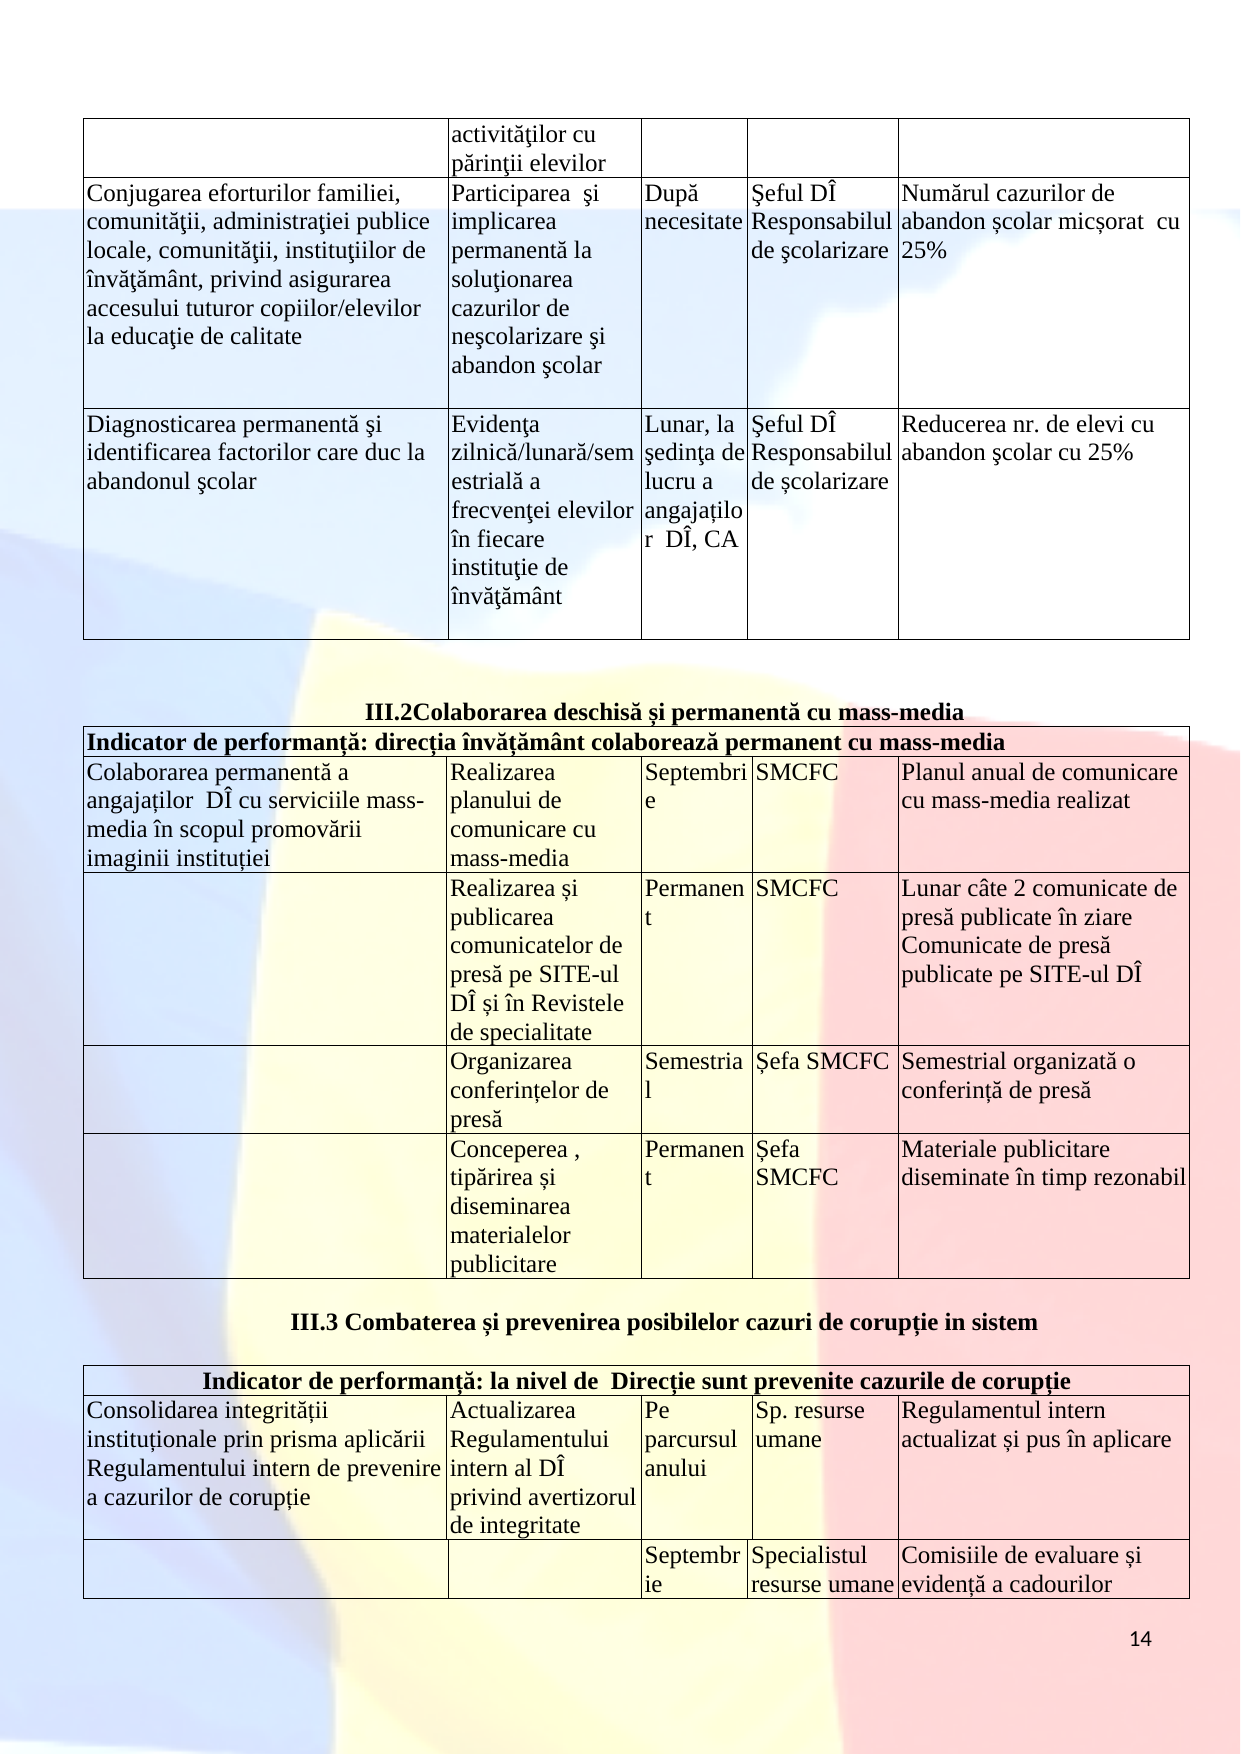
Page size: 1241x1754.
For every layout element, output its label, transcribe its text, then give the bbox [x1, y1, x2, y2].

table_cell Participarea şi implicarea permanentă la soluţionarea cazurilor de neşcolarizare şi abandon şcolar [449, 178, 641, 408]
table_cell Realizarea planului de comunicare cu mass-media [447, 757, 641, 872]
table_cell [449, 119, 641, 177]
table_cell Conceperea , tipărirea și diseminarea materialelor publicitare [447, 1134, 641, 1277]
table_cell Septembrie [642, 1540, 747, 1598]
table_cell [899, 1540, 1189, 1598]
table_cell Septembrie [642, 757, 752, 872]
table_cell Evidenţa zilnică/lunară/semestrială a frecvenţei elevilor în fiecare instituţie de învăţământ [449, 409, 641, 639]
table_cell Colaborarea permanentă a angajaților DÎ cu serviciile mass-media în scopul promovării imaginii instituției [84, 757, 446, 872]
table_cell Șefa SMCFC [753, 1134, 898, 1277]
table_cell Lunar, la şedinţa de lucru a angajaților DÎ, CA [642, 409, 747, 639]
table_cell [84, 1540, 448, 1598]
table_cell Materiale publicitare diseminate în timp rezonabil [899, 1134, 1189, 1277]
table_cell Semestrial organizată o conferință de presă [899, 1046, 1189, 1133]
text III.2Colaborarea deschisă și permanentă cu mass-media [177, 697, 1152, 726]
table_cell Actualizarea Regulamentului intern al DÎ privind avertizorul de integritate [447, 1396, 641, 1539]
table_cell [899, 119, 1189, 177]
table_cell SMCFC [753, 873, 898, 1045]
table_cell Reducerea nr. de elevi cu abandon şcolar cu 25% [899, 409, 1189, 639]
table_cell Planul anual de comunicare cu mass-media realizat [899, 757, 1189, 872]
table_cell [84, 1046, 446, 1133]
table_cell Consolidarea integrității instituționale prin prisma aplicării Regulamentului intern de prevenire a cazurilor de corupție [84, 1396, 446, 1539]
table_cell Şeful DÎ Responsabilul de şcolarizare [748, 178, 898, 408]
table_cell SMCFC [753, 757, 898, 872]
table_cell Regulamentul intern actualizat și pus în aplicare [899, 1396, 1189, 1539]
table_cell Realizarea și publicarea comunicatelor de presă pe SITE-ul DÎ și în Revistele de specialitate [447, 873, 641, 1045]
table_header Indicator de performanță: direcția învățământ colaborează permanent cu mass-media [84, 727, 1189, 756]
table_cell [449, 1540, 641, 1598]
table_cell Organizarea conferințelor de presă [447, 1046, 641, 1133]
table_cell Permanent [642, 1134, 752, 1277]
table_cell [748, 1540, 898, 1598]
table_cell Șefa SMCFC [753, 1046, 898, 1133]
table_cell [84, 1134, 446, 1277]
table_cell Permanent [642, 873, 752, 1045]
text III.3 Combaterea și prevenirea posibilelor cazuri de corupție in sistem [177, 1307, 1152, 1336]
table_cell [642, 119, 747, 177]
table_cell Diagnosticarea permanentă şi identificarea factorilor care duc la abandonul şcolar [84, 409, 448, 639]
table_cell După necesitate [642, 178, 747, 408]
table_cell Şeful DÎ Responsabilul de școlarizare [748, 409, 898, 639]
table_header Indicator de performanță: la nivel de Direcție sunt prevenite cazurile de corupție [84, 1366, 1189, 1394]
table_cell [748, 119, 898, 177]
table_cell [84, 873, 446, 1045]
table_cell Numărul cazurilor de abandon școlar micșorat cu 25% [899, 178, 1189, 408]
table_cell Semestrial [642, 1046, 752, 1133]
table_cell Sp. resurse umane [753, 1396, 898, 1539]
table_cell Lunar câte 2 comunicate de presă publicate în ziare Comunicate de presă publicate pe SITE-ul DÎ [899, 873, 1189, 1045]
table_cell Pe parcursul anului [642, 1396, 752, 1539]
table_cell Conjugarea eforturilor familiei, comunităţii, administraţiei publice locale, comunităţii, instituţiilor de învăţământ, privind asigurarea accesului tuturor copiilor/elevilor la educaţie de calitate [84, 178, 448, 408]
